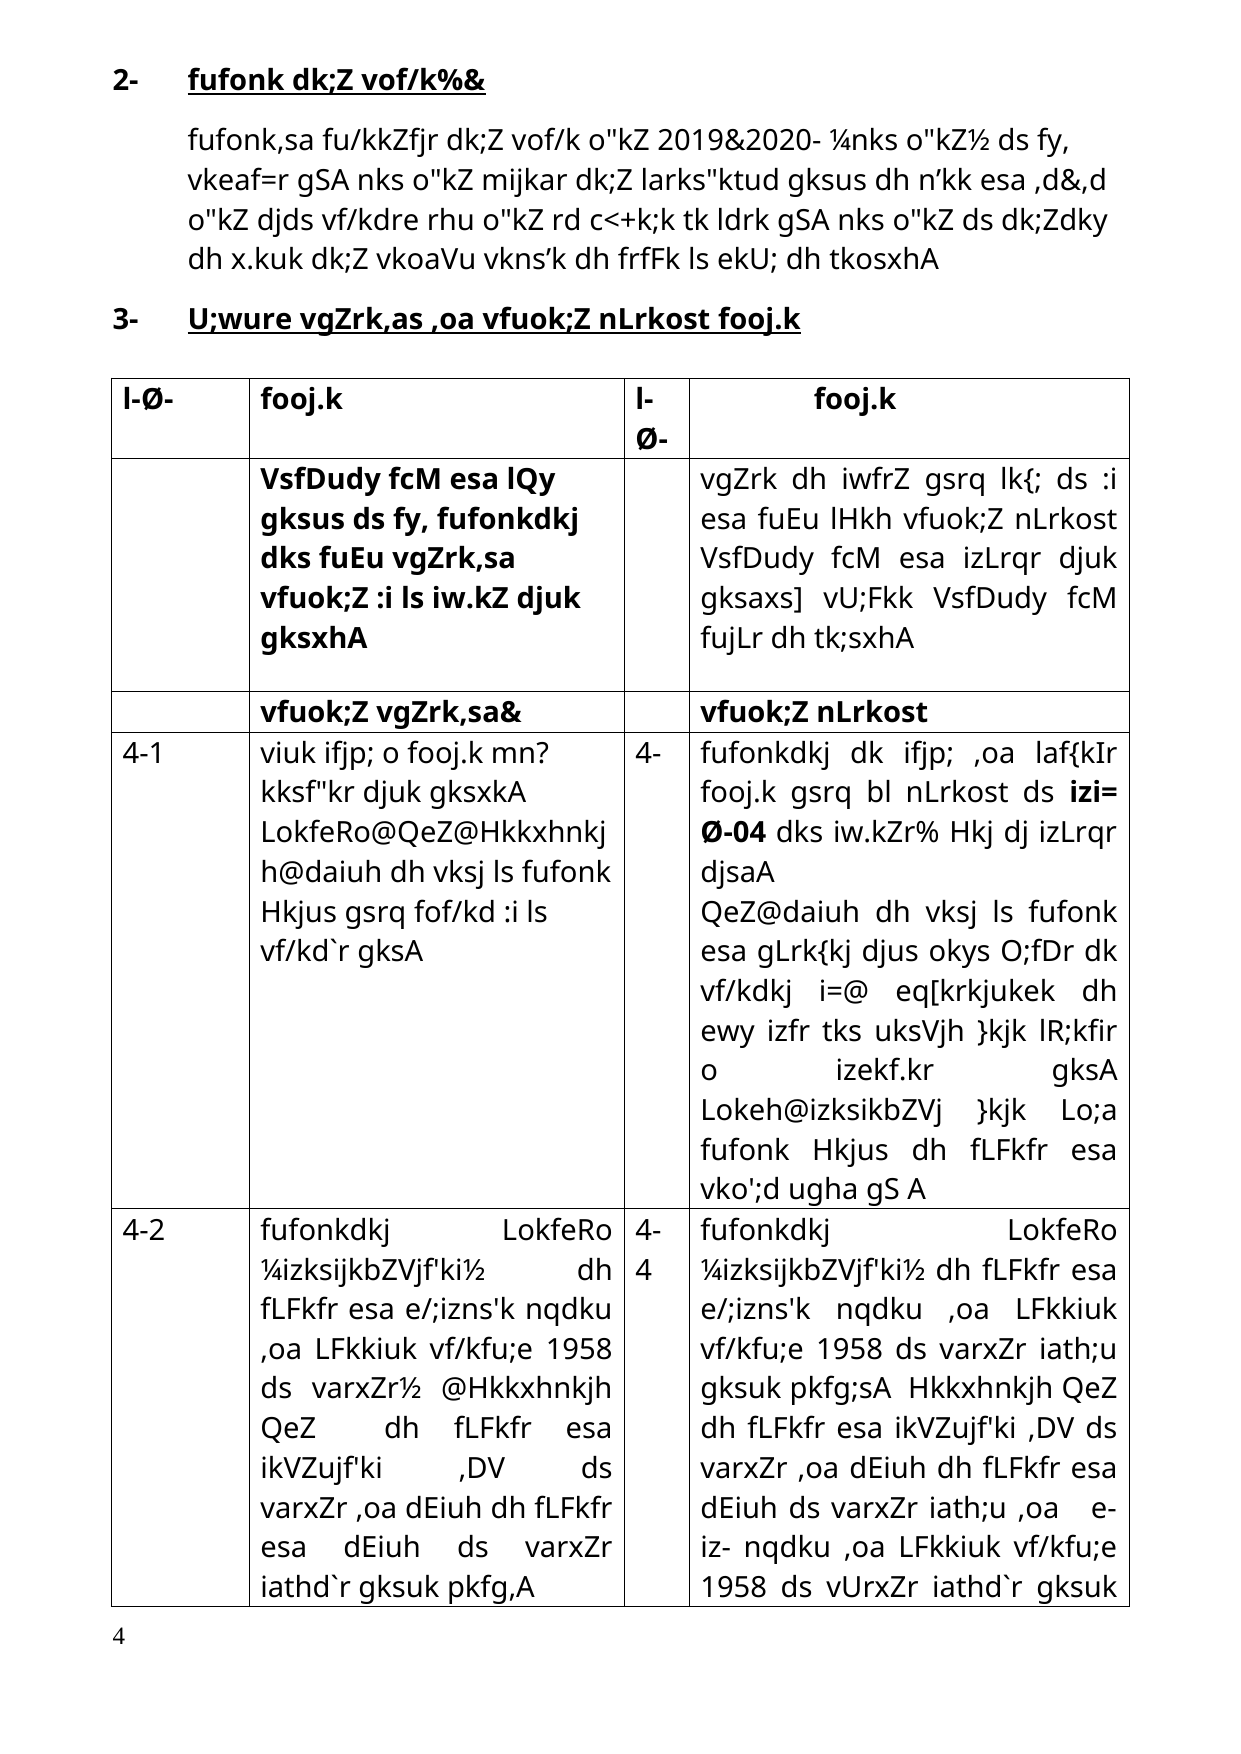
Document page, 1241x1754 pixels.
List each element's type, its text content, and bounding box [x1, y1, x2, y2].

table_cell 4-4 [625, 1209, 689, 1606]
table_header l-Ø- [112, 379, 249, 458]
table_cell fufonkdkj dk ifjp; ,oa laf{kIr fooj.k gsrq bl nLrkost ds izi= Ø-04 dks iw.kZr% Hkj dj izLrqr djsaA QeZ@daiuh dh vksj ls fufonk esa gLrk{kj djus okys O;fDr dk vf/kdkj i=@ eq[krkjukek dh ewy izfr tks uksVjh }kjk lR;kfir o izekf.kr gksA Lokeh@izksikbZVj }kjk Lo;a fufonk Hkjus dh fLFkfr esa vko';d ugha gS A [690, 733, 1129, 1208]
table_cell 4-1 [112, 733, 249, 1208]
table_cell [250, 1209, 624, 1606]
table_cell 4-1- [625, 733, 689, 1208]
table_cell 4-2 [112, 1209, 249, 1606]
table_cell vfuok;Z nLrkost [690, 692, 1129, 731]
table_cell [112, 692, 249, 731]
table_cell [112, 459, 249, 691]
table_cell VsfDudy fcM esa lQy gksus ds fy, fufonkdkj dks fuEu vgZrk,sa vfuok;Z :i ls iw.kZ djuk gksxhA [250, 459, 624, 691]
text 2- fufonk dk;Z vof/k%& [112, 59, 1128, 99]
table_cell viuk ifjp; o fooj.k mn?kksf"kr djuk gksxkA LokfeRo@QeZ@Hkkxhnkjh@daiuh dh vksj ls fufonk Hkjus gsrq fof/kd :i ls vf/kd`r gksA [250, 733, 624, 1208]
text fufonk,sa fu/kkZfjr dk;Z vof/k o"kZ 2019&2020- ¼nks o"kZ½ ds fy, vkeaf=r gSA nks o"kZ mijkar dk;Z larks"ktud gksus dh n’kk esa ,d&,d o"kZ djds vf/kdre rhu o"kZ rd c<+k;k tk ldrk gSA nks o"kZ ds dk;Zdky dh x.kuk dk;Z vkoaVu vkns’k dh frfFk ls ekU; dh tkosxhA [187, 119, 1128, 278]
table_cell [625, 459, 689, 691]
table_cell [625, 692, 689, 731]
table_cell vgZrk dh iwfrZ gsrq lk{; ds :i esa fuEu lHkh vfuok;Z nLrkost VsfDudy fcM esa izLrqr djuk gksaxs] vU;Fkk VsfDudy fcM fujLr dh tk;sxhA [690, 459, 1129, 691]
text 3- U;wure vgZrk,as ,oa vfuok;Z nLrkost fooj.k [112, 298, 1128, 338]
table_header l-Ø- [625, 379, 689, 458]
table_cell vfuok;Z vgZrk,sa& [250, 692, 624, 731]
table_header fooj.k [690, 379, 1129, 458]
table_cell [690, 1209, 1129, 1606]
table_header fooj.k [250, 379, 624, 458]
